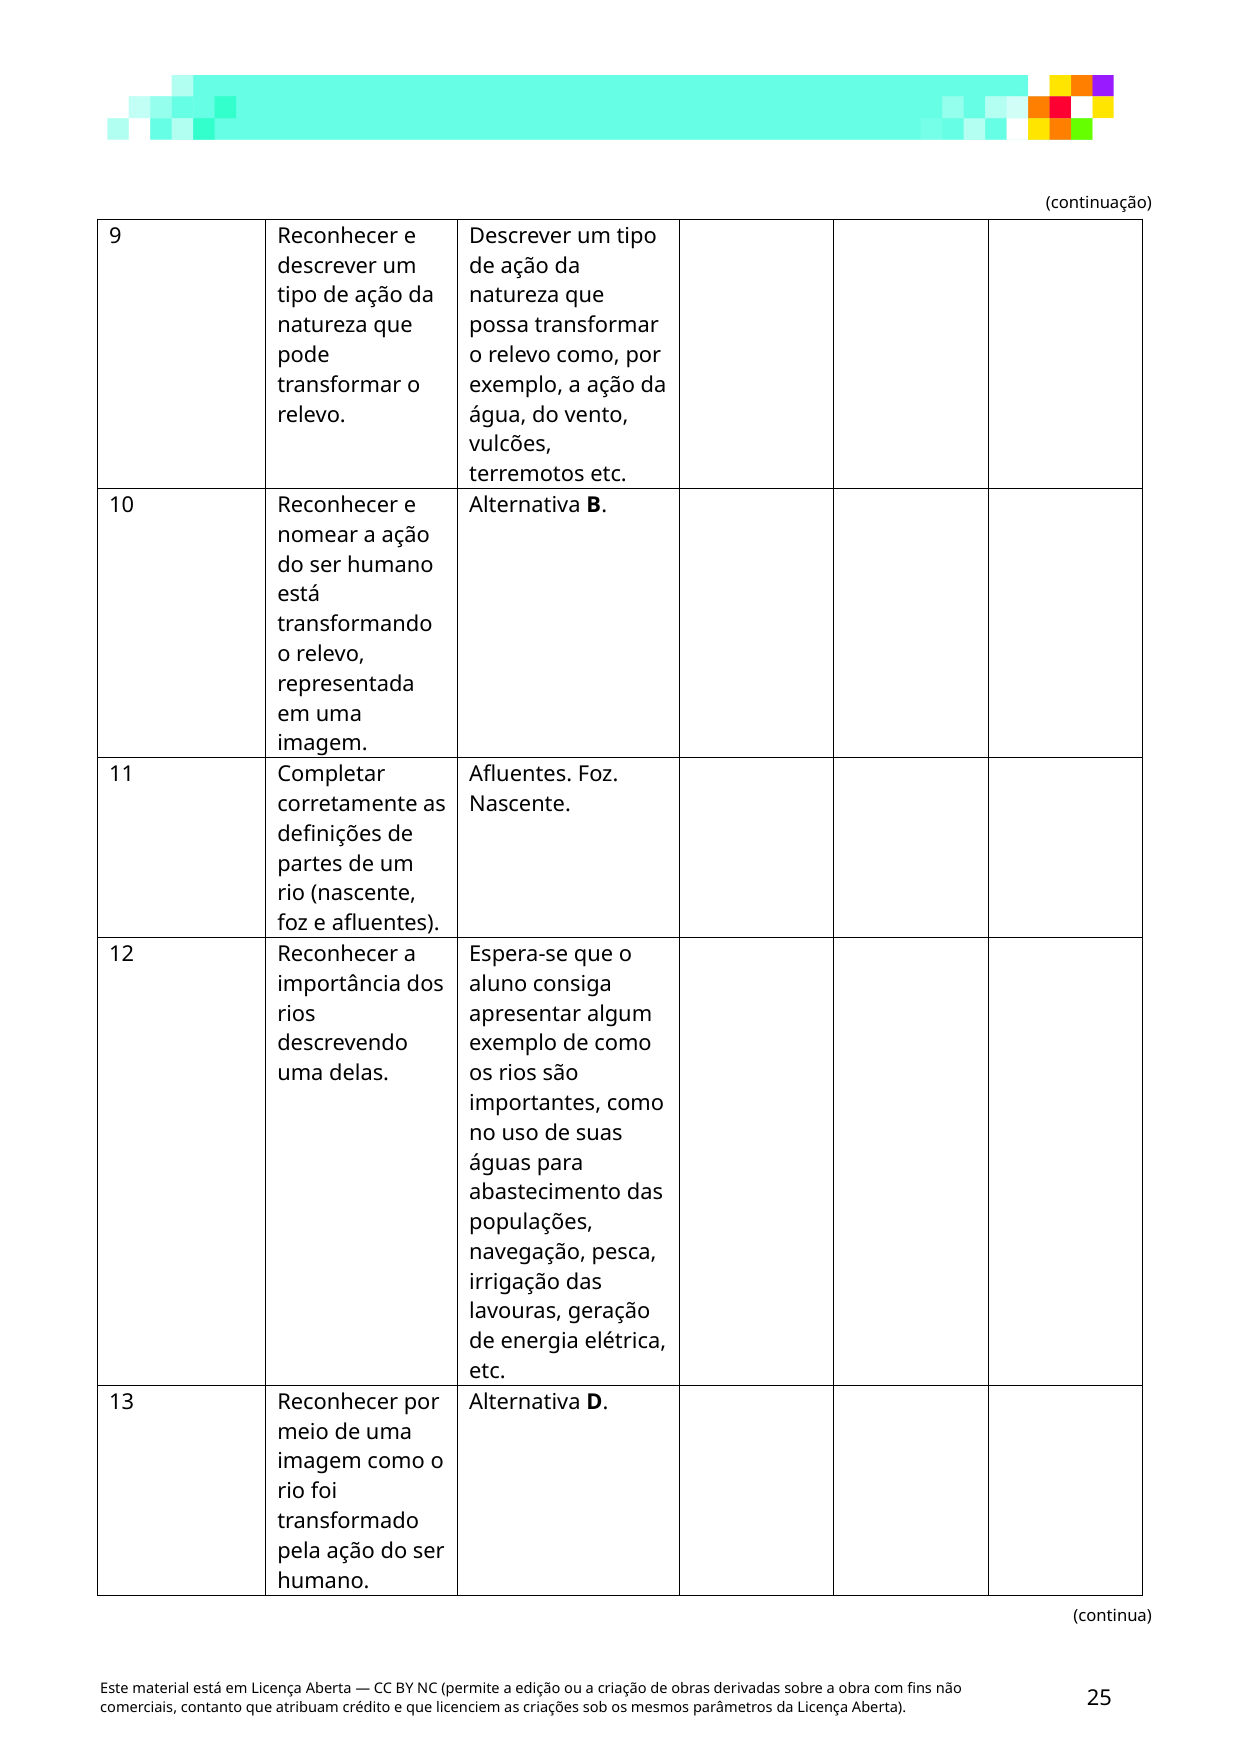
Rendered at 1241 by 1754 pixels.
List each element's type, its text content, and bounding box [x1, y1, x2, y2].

table_cell [680, 489, 833, 757]
table_cell Alternativa D. [458, 1386, 679, 1594]
table_cell Reconhecer e nomear a ação do ser humano está transformando o relevo, representada em uma imagem. [266, 489, 457, 757]
table_cell 12 [98, 938, 265, 1385]
table_header [834, 220, 988, 488]
table_cell [989, 1386, 1142, 1594]
table_cell Afluentes. Foz. Nascente. [458, 758, 679, 937]
table_cell Reconhecer a importância dos rios descrevendo uma delas. [266, 938, 457, 1385]
table_cell [989, 938, 1142, 1385]
table_header [989, 220, 1142, 488]
table_cell Completar corretamente as definições de partes de um rio (nascente, foz e afluentes). [266, 758, 457, 937]
table_cell [989, 758, 1142, 937]
table_header 9 [98, 220, 265, 488]
table_cell [680, 938, 833, 1385]
text (continua) [89, 1601, 1152, 1626]
table_cell [834, 1386, 988, 1594]
table_cell [680, 1386, 833, 1594]
table_cell Alternativa B. [458, 489, 679, 757]
table_cell [834, 489, 988, 757]
table_cell Espera-se que o aluno consiga apresentar algum exemplo de como os rios são importantes, como no uso de suas águas para abastecimento das populações, navegação, pesca, irrigação das lavouras, geração de energia elétrica, etc. [458, 938, 679, 1385]
table_header Descrever um tipo de ação da natureza que possa transformar o relevo como, por exemplo, a ação da água, do vento, vulcões, terremotos etc. [458, 220, 679, 488]
table_cell [834, 758, 988, 937]
table_cell [989, 489, 1142, 757]
table_cell [834, 938, 988, 1385]
table_header [680, 220, 833, 488]
table_cell 13 [98, 1386, 265, 1594]
table_cell [680, 758, 833, 937]
text (continuação) [89, 188, 1152, 213]
table_cell Reconhecer por meio de uma imagem como o rio foi transformado pela ação do ser humano. [266, 1386, 457, 1594]
table_cell 11 [98, 758, 265, 937]
table_cell 10 [98, 489, 265, 757]
table_header Reconhecer e descrever um tipo de ação da natureza que pode transformar o relevo. [266, 220, 457, 488]
picture [88, 75, 1114, 151]
